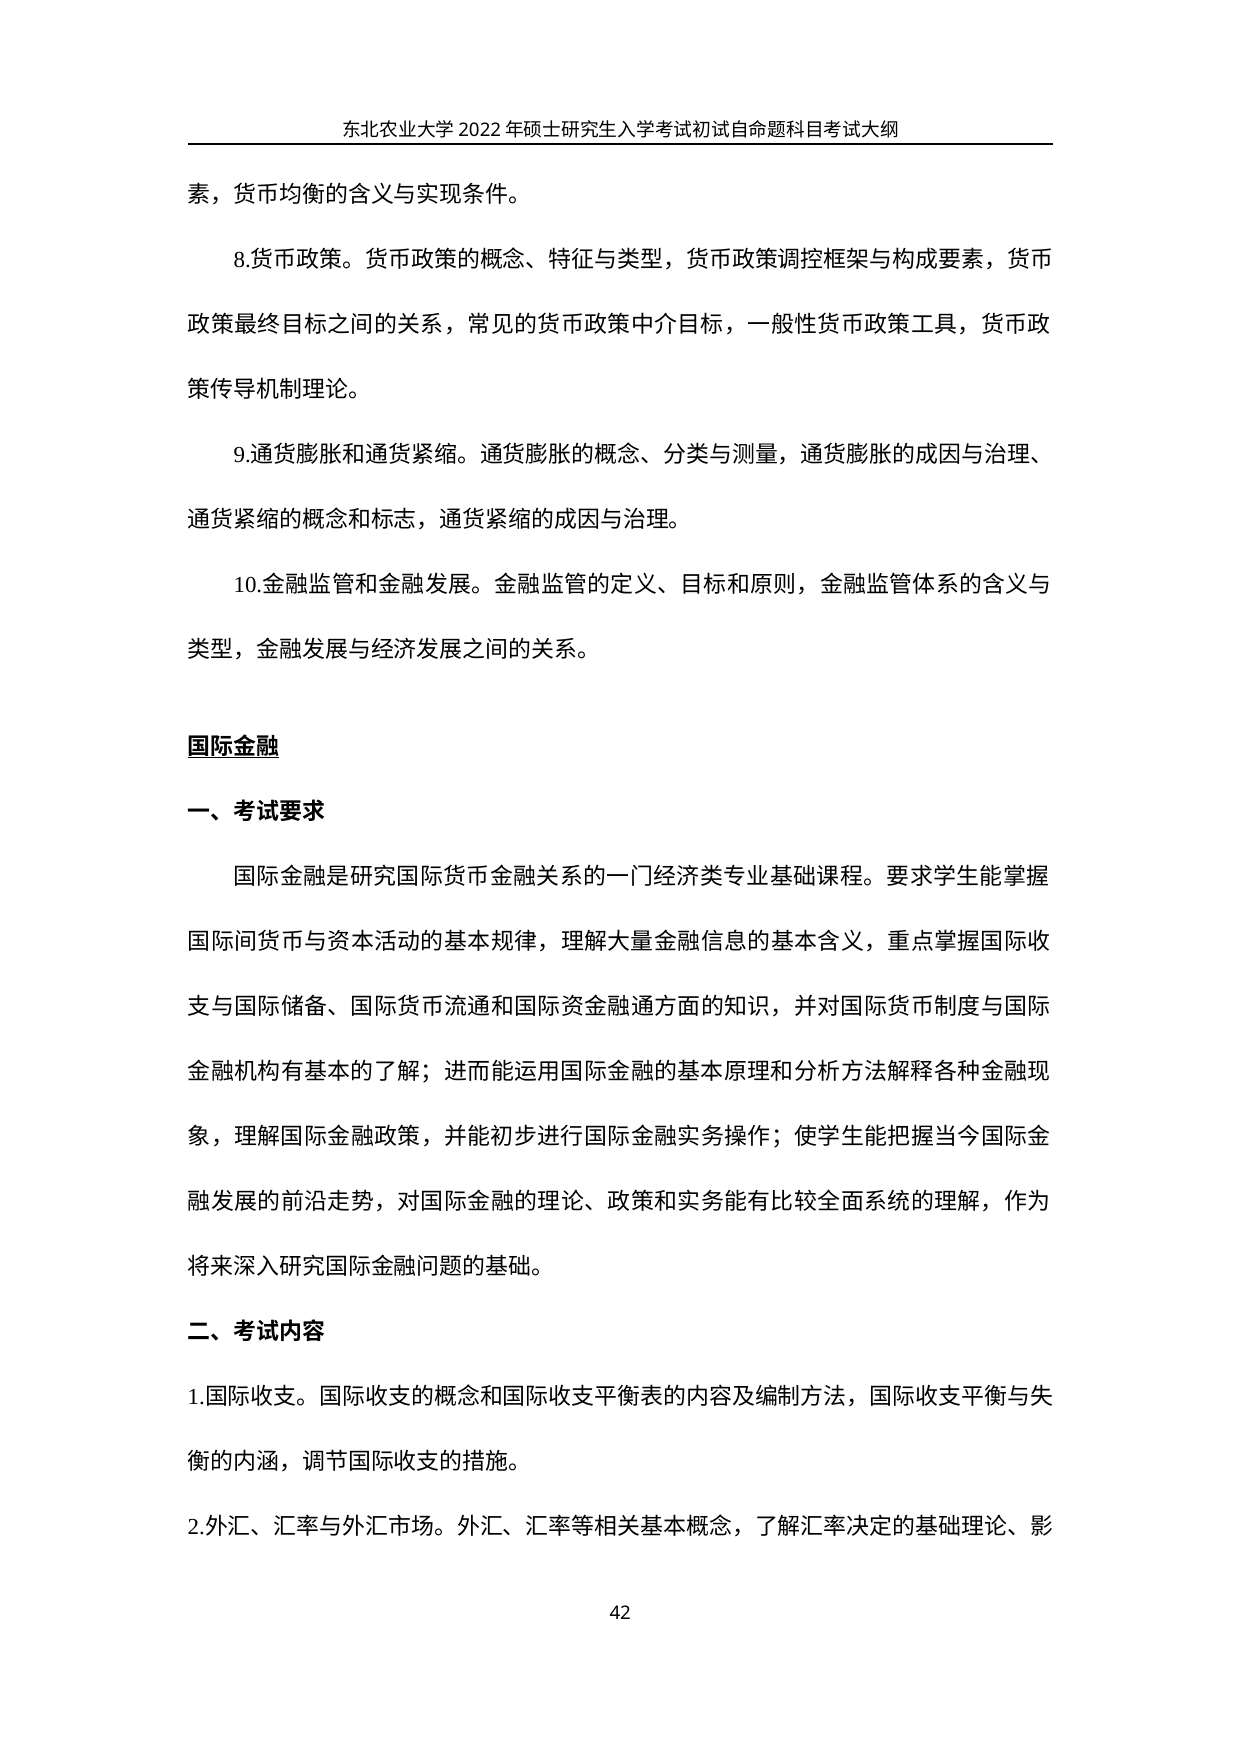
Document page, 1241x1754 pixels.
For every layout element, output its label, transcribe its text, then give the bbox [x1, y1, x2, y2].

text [187, 1492, 1053, 1557]
text 10.金融监管和金融发展。金融监管的定义、目标和原则，金融监管体系的含义与类型，金融发展与经济发展之间的关系。 [187, 550, 1053, 680]
text 1.国际收支。国际收支的概念和国际收支平衡表的内容及编制方法，国际收支平衡与失衡的内涵，调节国际收支的措施。 [187, 1362, 1053, 1492]
text 一、考试要求 [187, 777, 1053, 842]
text 9.通货膨胀和通货紧缩。通货膨胀的概念、分类与测量，通货膨胀的成因与治理、通货紧缩的概念和标志，通货紧缩的成因与治理。 [187, 420, 1053, 550]
text 8.货币政策。货币政策的概念、特征与类型，货币政策调控框架与构成要素，货币政策最终目标之间的关系，常见的货币政策中介目标，一般性货币政策工具，货币政策传导机制理论。 [187, 225, 1053, 420]
text 二、考试内容 [187, 1297, 1053, 1362]
text 国际金融是研究国际货币金融关系的一门经济类专业基础课程。要求学生能掌握国际间货币与资本活动的基本规律，理解大量金融信息的基本含义，重点掌握国际收支与国际储备、国际货币流通和国际资金融通方面的知识，并对国际货币制度与国际金融机构有基本的了解；进而能运用国际金融的基本原理和分析方法解释各种金融现象，理解国际金融政策，并能初步进行国际金融实务操作；使学生能把握当今国际金融发展的前沿走势，对国际金融的理论、政策和实务能有比较全面系统的理解，作为将来深入研究国际金融问题的基础。 [187, 842, 1053, 1297]
text 国际金融 [187, 712, 1053, 777]
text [187, 160, 1053, 225]
